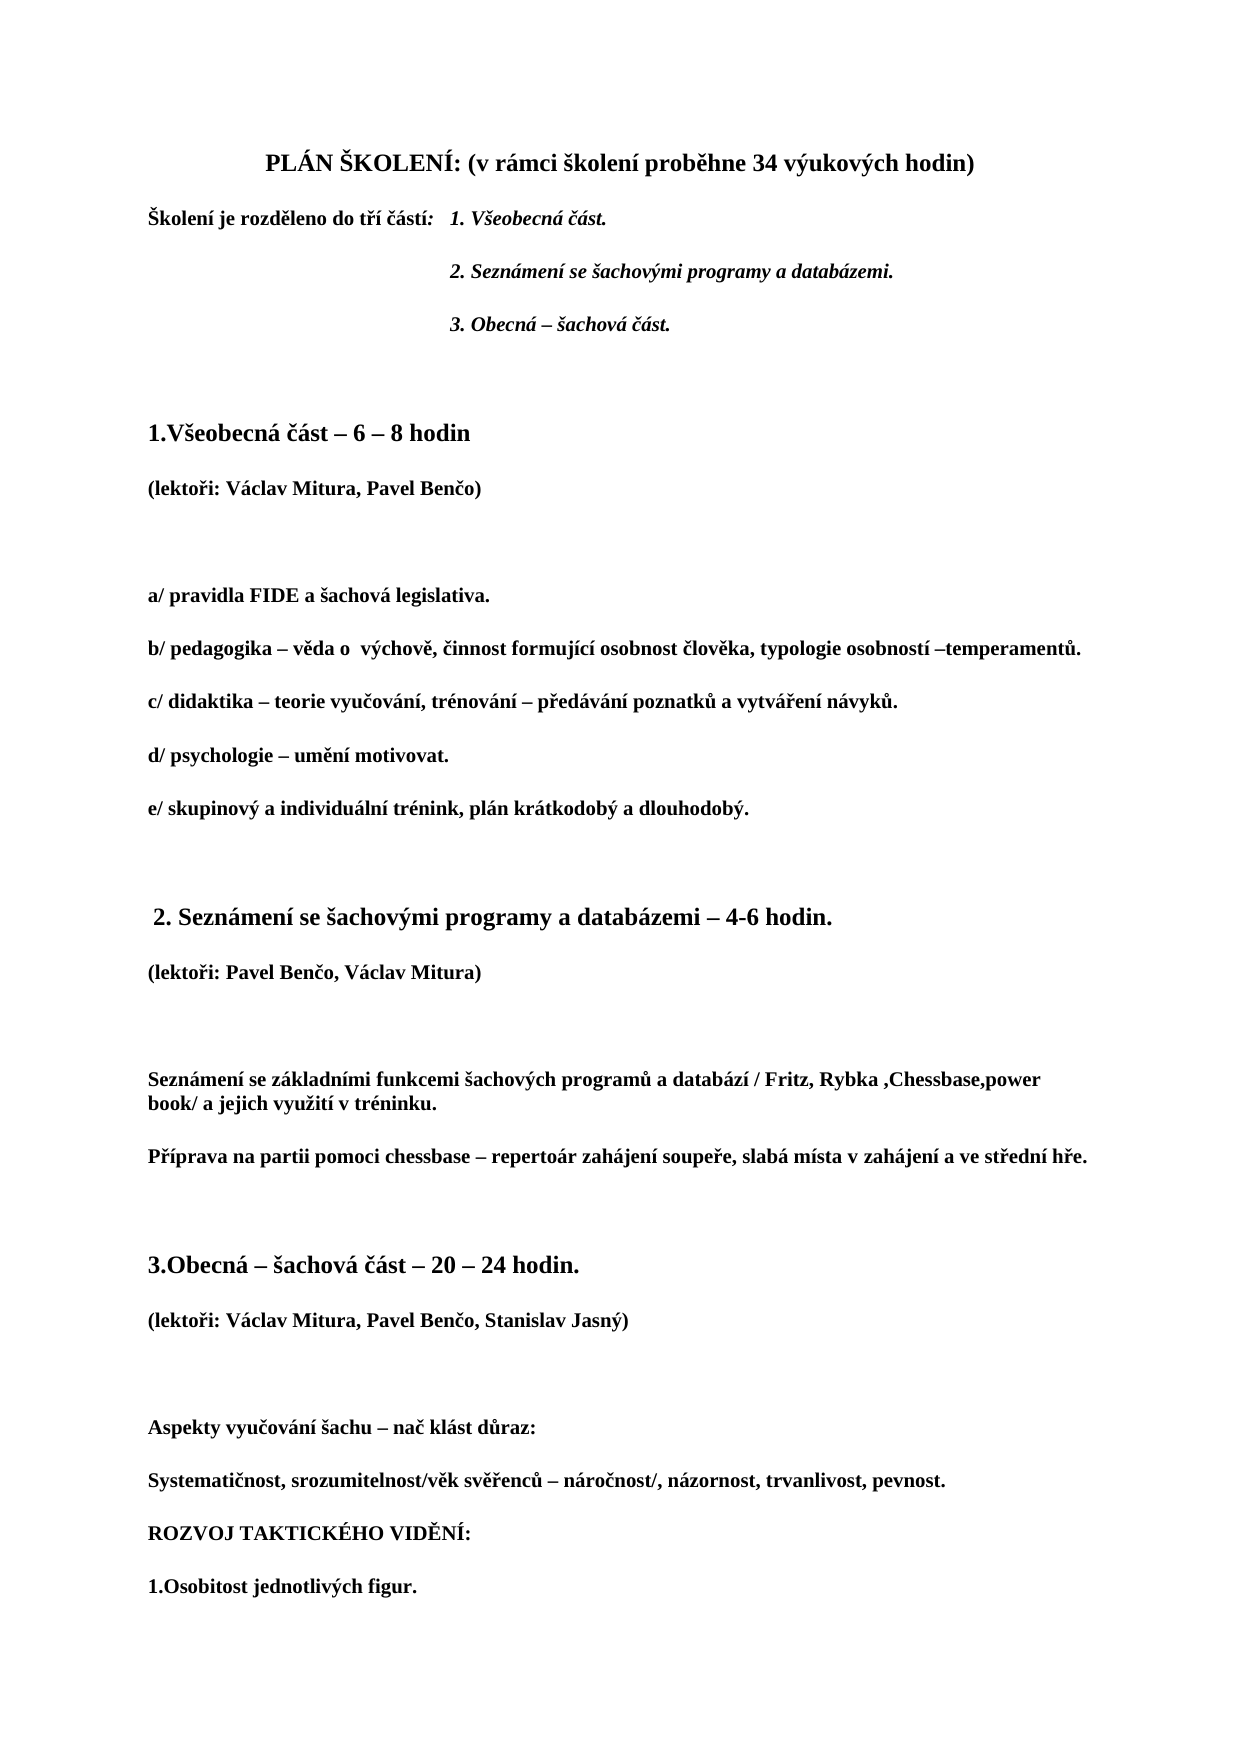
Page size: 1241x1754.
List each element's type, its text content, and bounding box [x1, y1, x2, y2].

subtitle c/ didaktika – teorie vyučování, trénování – předávání poznatků a vytváření návyků. [148, 689, 1093, 713]
subtitle Seznámení se základními funkcemi šachových programů a databází / Fritz, Rybka ,Chessbase,power book/ a jejich využití v tréninku. [148, 1067, 1093, 1115]
subtitle PLÁN ŠKOLENÍ: (v rámci školení proběhne 34 výukových hodin) [148, 148, 1093, 176]
subtitle ROZVOJ TAKTICKÉHO VIDĚNÍ: [148, 1521, 1093, 1545]
subtitle (lektoři: Václav Mitura, Pavel Benčo, Stanislav Jasný) [148, 1308, 1093, 1332]
subtitle 3.Obecná – šachová část – 20 – 24 hodin. [148, 1250, 1093, 1279]
subtitle 1.Osobitost jednotlivých figur. [148, 1574, 1093, 1598]
subtitle Školení je rozděleno do tří částí: 1. Všeobecná část. [148, 206, 1093, 229]
subtitle (lektoři: Pavel Benčo, Václav Mitura) [148, 960, 1093, 984]
subtitle (lektoři: Václav Mitura, Pavel Benčo) [148, 476, 1093, 500]
subtitle Aspekty vyučování šachu – nač klást důraz: [148, 1415, 1093, 1439]
subtitle Příprava na partii pomoci chessbase – repertoár zahájení soupeře, slabá místa v zahájení a ve střední hře. [148, 1144, 1093, 1168]
subtitle 2. Seznámení se šachovými programy a databázemi – 4-6 hodin. [148, 902, 1093, 931]
subtitle b/ pedagogika – věda o výchově, činnost formující osobnost člověka, typologie osobností –temperamentů. [148, 636, 1093, 660]
subtitle a/ pravidla FIDE a šachová legislativa. [148, 583, 1093, 607]
subtitle 2. Seznámení se šachovými programy a databázemi. [148, 259, 1093, 283]
subtitle d/ psychologie – umění motivovat. [148, 742, 1093, 767]
subtitle 1.Všeobecná část – 6 – 8 hodin [148, 418, 1093, 447]
subtitle e/ skupinový a individuální trénink, plán krátkodobý a dlouhodobý. [148, 796, 1093, 820]
subtitle 3. Obecná – šachová část. [148, 312, 1093, 336]
subtitle Systematičnost, srozumitelnost/věk svěřenců – náročnost/, názornost, trvanlivost, pevnost. [148, 1468, 1093, 1492]
